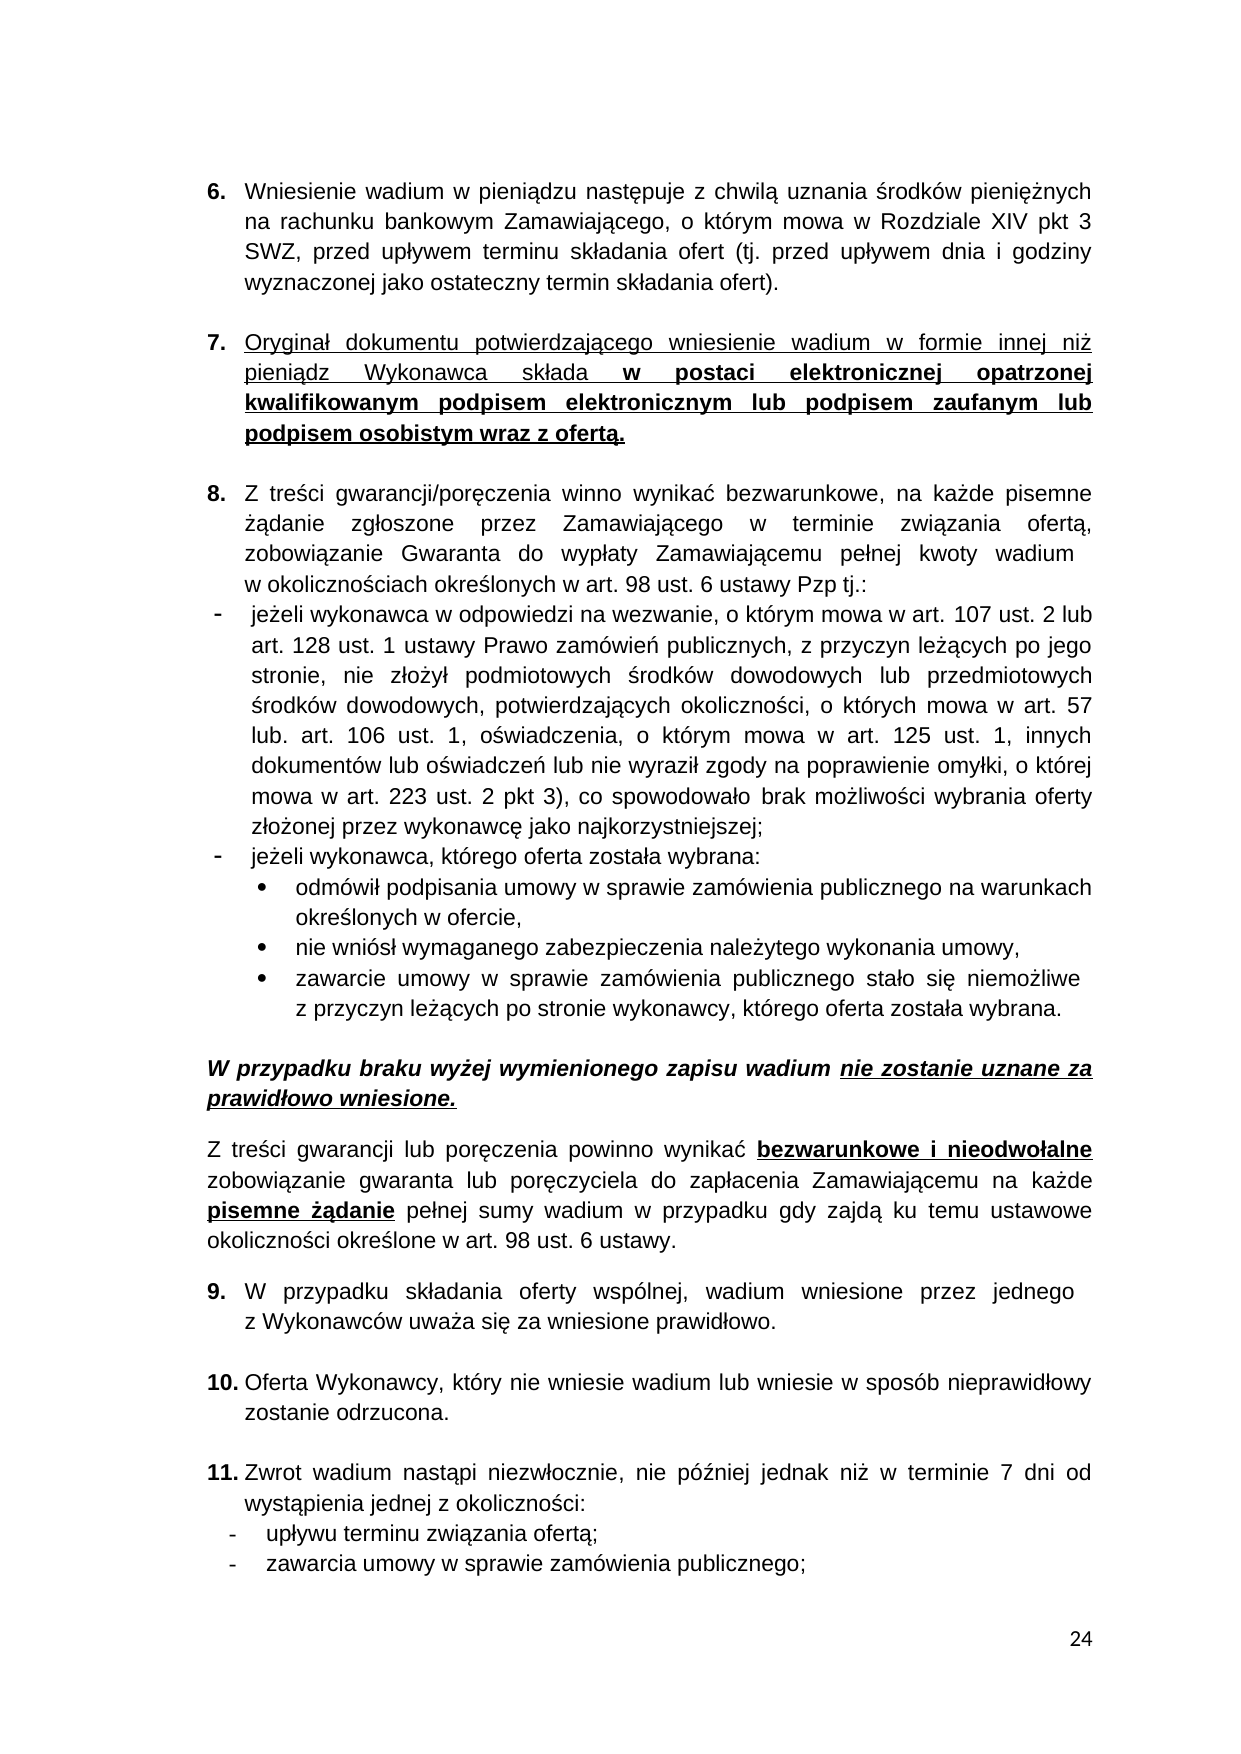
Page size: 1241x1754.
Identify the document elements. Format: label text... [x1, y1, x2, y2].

list Oryginał dokumentu potwierdzającego wniesienie wadium w formie innej niż pieniądz Wykonawca składa w postaci elektronicznej opatrzonej kwalifikowanym podpisem elektronicznym lub podpisem zaufanym lub podpisem osobistym wraz z ofertą. [207, 329, 1092, 446]
list nie wniósł wymaganego zabezpieczenia należytego wykonania umowy, [258, 934, 1092, 961]
list jeżeli wykonawca w odpowiedzi na wezwanie, o którym mowa w art. 107 ust. 2 lub art. 128 ust. 1 ustawy Prawo zamówień publicznych, z przyczyn leżących po jego stronie, nie złożył podmiotowych środków dowodowych lub przedmiotowych środków dowodowych, potwierdzających okoliczności, o których mowa w art. 57 lub. art. 106 ust. 1, oświadczenia, o którym mowa w art. 125 ust. 1, innych dokumentów lub oświadczeń lub nie wyraził zgody na poprawienie omyłki, o której mowa w art. 223 ust. 2 pkt 3), co spowodowało brak możliwości wybrania oferty złożonej przez wykonawcę jako najkorzystniejszej; [214, 601, 1092, 839]
list upływu terminu związania ofertą; [229, 1520, 1092, 1546]
list Oferta Wykonawcy, który nie wniesie wadium lub wniesie w sposób nieprawidłowy zostanie odrzucona. [207, 1369, 1092, 1425]
list zawarcia umowy w sprawie zamówienia publicznego; [229, 1550, 1092, 1577]
text Z treści gwarancji lub poręczenia powinno wynikać bezwarunkowe i nieodwołalne zobowiązanie gwaranta lub poręczyciela do zapłacenia Zamawiającemu na każde pisemne żądanie pełnej sumy wadium w przypadku gdy zajdą ku temu ustawowe okoliczności określone w art. 98 ust. 6 ustawy. [207, 1136, 1092, 1253]
list Zwrot wadium nastąpi niezwłocznie, nie później jednak niż w terminie 7 dni od wystąpienia jednej z okoliczności: [207, 1459, 1092, 1516]
list zawarcie umowy w sprawie zamówienia publicznego stało się niemożliwe z przyczyn leżących po stronie wykonawcy, którego oferta została wybrana. [258, 964, 1092, 1021]
list odmówił podpisania umowy w sprawie zamówienia publicznego na warunkach określonych w ofercie, [258, 874, 1092, 930]
list W przypadku składania oferty wspólnej, wadium wniesione przez jednego z Wykonawców uważa się za wniesione prawidłowo. [207, 1278, 1092, 1334]
list jeżeli wykonawca, którego oferta została wybrana: [214, 843, 1092, 870]
text W przypadku braku wyżej wymienionego zapisu wadium nie zostanie uznane za prawidłowo wniesione. [207, 1055, 1092, 1112]
list Wniesienie wadium w pieniądzu następuje z chwilą uznania środków pieniężnych na rachunku bankowym Zamawiającego, o którym mowa w Rozdziale XIV pkt 3 SWZ, przed upływem terminu składania ofert (tj. przed upływem dnia i godziny wyznaczonej jako ostateczny termin składania ofert). [207, 178, 1092, 295]
list Z treści gwarancji/poręczenia winno wynikać bezwarunkowe, na każde pisemne żądanie zgłoszone przez Zamawiającego w terminie związania ofertą, zobowiązanie Gwaranta do wypłaty Zamawiającemu pełnej kwoty wadium w okolicznościach określonych w art. 98 ust. 6 ustawy Pzp tj.: [207, 480, 1092, 597]
